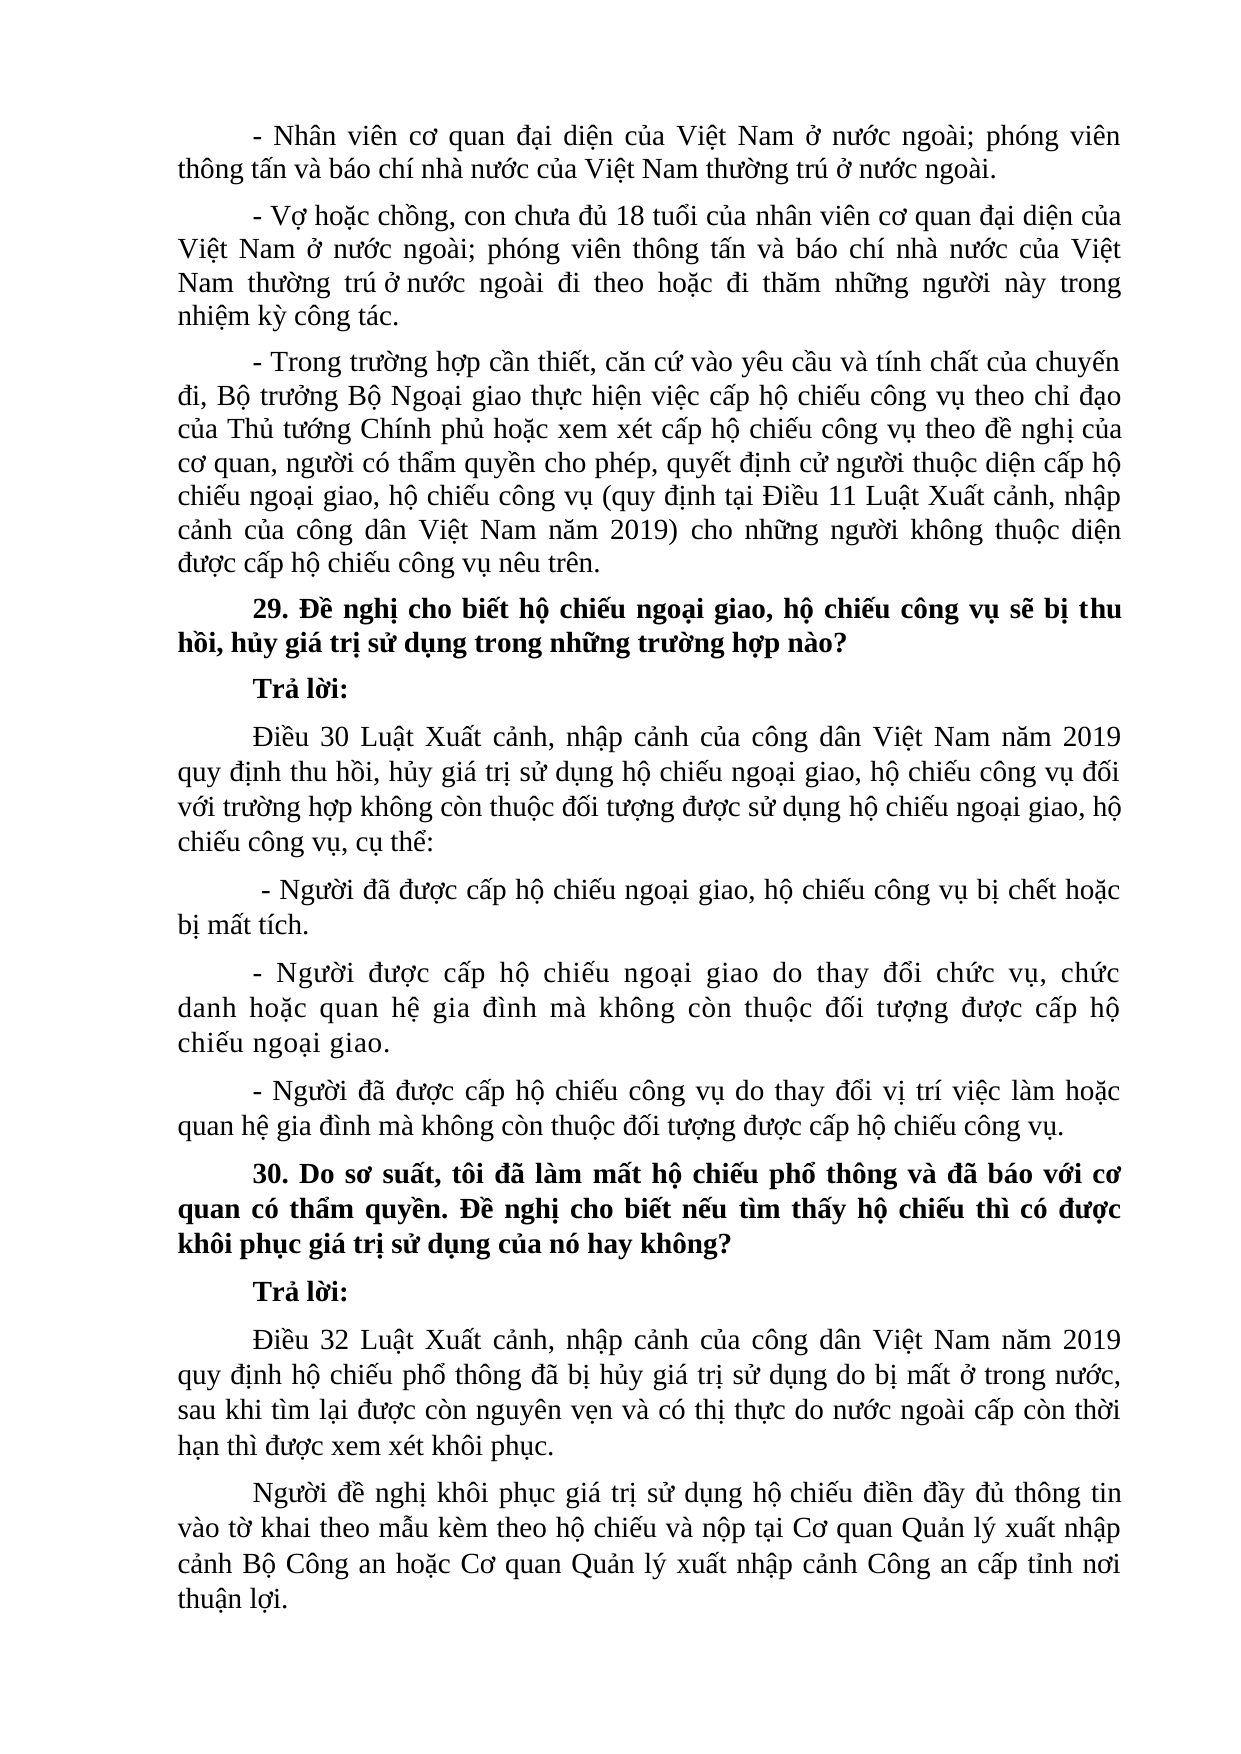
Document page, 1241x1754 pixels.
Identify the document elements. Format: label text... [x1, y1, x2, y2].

text Trả lời: [177, 1274, 1122, 1308]
text - Trong trường hợp cần thiết, căn cứ vào yêu cầu và tính chất của chuyến đi, Bộ trưởng Bộ Ngoại giao thực hiện việc cấp hộ chiếu công vụ theo chỉ đạo của Thủ tướng Chính phủ hoặc xem xét cấp hộ chiếu công vụ theo đề nghị của cơ quan, người có thẩm quyền cho phép, quyết định cử người thuộc diện cấp hộ chiếu ngoại giao, hộ chiếu công vụ (quy định tại Điều 11 Luật Xuất cảnh, nhập cảnh của công dân Việt Nam năm 2019) cho những người không thuộc diện được cấp hộ chiếu công vụ nêu trên. [177, 344, 1122, 479]
text 29. Đề nghị cho biết hộ chiếu ngoại giao, hộ chiếu công vụ sẽ bị thu hồi, hủy giá trị sử dụng trong những trường hợp nào? [177, 592, 1122, 659]
text Trả lời: [177, 671, 1122, 705]
text - Người đã được cấp hộ chiếu công vụ do thay đổi vị trí việc làm hoặc quan hệ gia đình mà không còn thuộc đối tượng được cấp hộ chiếu công vụ. [177, 1073, 1122, 1142]
text Điều 30 Luật Xuất cảnh, nhập cảnh của công dân Việt Nam năm 2019 quy định thu hồi, hủy giá trị sử dụng hộ chiếu ngoại giao, hộ chiếu công vụ đối với trường hợp không còn thuộc đối tượng được sử dụng hộ chiếu ngoại giao, hộ chiếu công vụ, cụ thể: [177, 719, 1122, 858]
text 30. Do sơ suất, tôi đã làm mất hộ chiếu phổ thông và đã báo với cơ quan có thẩm quyền. Đề nghị cho biết nếu tìm thấy hộ chiếu thì có được khôi phục giá trị sử dụng của nó hay không? [177, 1156, 1122, 1260]
text - Trong trường hợp cần thiết, căn cứ vào yêu cầu và tính chất của chuyến đi, Bộ trưởng Bộ Ngoại giao thực hiện việc cấp hộ chiếu công vụ theo chỉ đạo của Thủ tướng Chính phủ hoặc xem xét cấp hộ chiếu công vụ theo đề nghị của cơ quan, người có thẩm quyền cho phép, quyết định cử người thuộc diện cấp hộ chiếu ngoại giao, hộ chiếu công vụ (quy định tại Điều 11 Luật Xuất cảnh, nhập cảnh của công dân Việt Nam năm 2019) cho những người không thuộc diện được cấp hộ chiếu công vụ nêu trên. [177, 512, 1122, 579]
text Điều 32 Luật Xuất cảnh, nhập cảnh của công dân Việt Nam năm 2019 quy định hộ chiếu phổ thông đã bị hủy giá trị sử dụng do bị mất ở trong nước, sau khi tìm lại được còn nguyên vẹn và có thị thực do nước ngoài cấp còn thời hạn thì được xem xét khôi phục. [177, 1322, 1122, 1461]
text - Vợ hoặc chồng, con chưa đủ 18 tuổi của nhân viên cơ quan đại diện của Việt Nam ở nước ngoài; phóng viên thông tấn và báo chí nhà nước của Việt Nam thường trú ở nước ngoài đi theo hoặc đi thăm những người này trong nhiệm kỳ công tác. [177, 198, 1122, 332]
text - Người đã được cấp hộ chiếu ngoại giao, hộ chiếu công vụ bị chết hoặc bị mất tích. [177, 872, 1122, 941]
text Người đề nghị khôi phục giá trị sử dụng hộ chiếu điền đầy đủ thông tin vào tờ khai theo mẫu kèm theo hộ chiếu và nộp tại Cơ quan Quản lý xuất nhập cảnh Bộ Công an hoặc Cơ quan Quản lý xuất nhập cảnh Công an cấp tỉnh nơi thuận lợi. [177, 1475, 1122, 1614]
text - Người được cấp hộ chiếu ngoại giao do thay đổi chức vụ, chức danh hoặc quan hệ gia đình mà không còn thuộc đối tượng được cấp hộ chiếu ngoại giao. [177, 955, 1122, 1059]
text - Nhân viên cơ quan đại diện của Việt Nam ở nước ngoài; phóng viên thông tấn và báo chí nhà nước của Việt Nam thường trú ở nước ngoài. [177, 118, 1122, 185]
